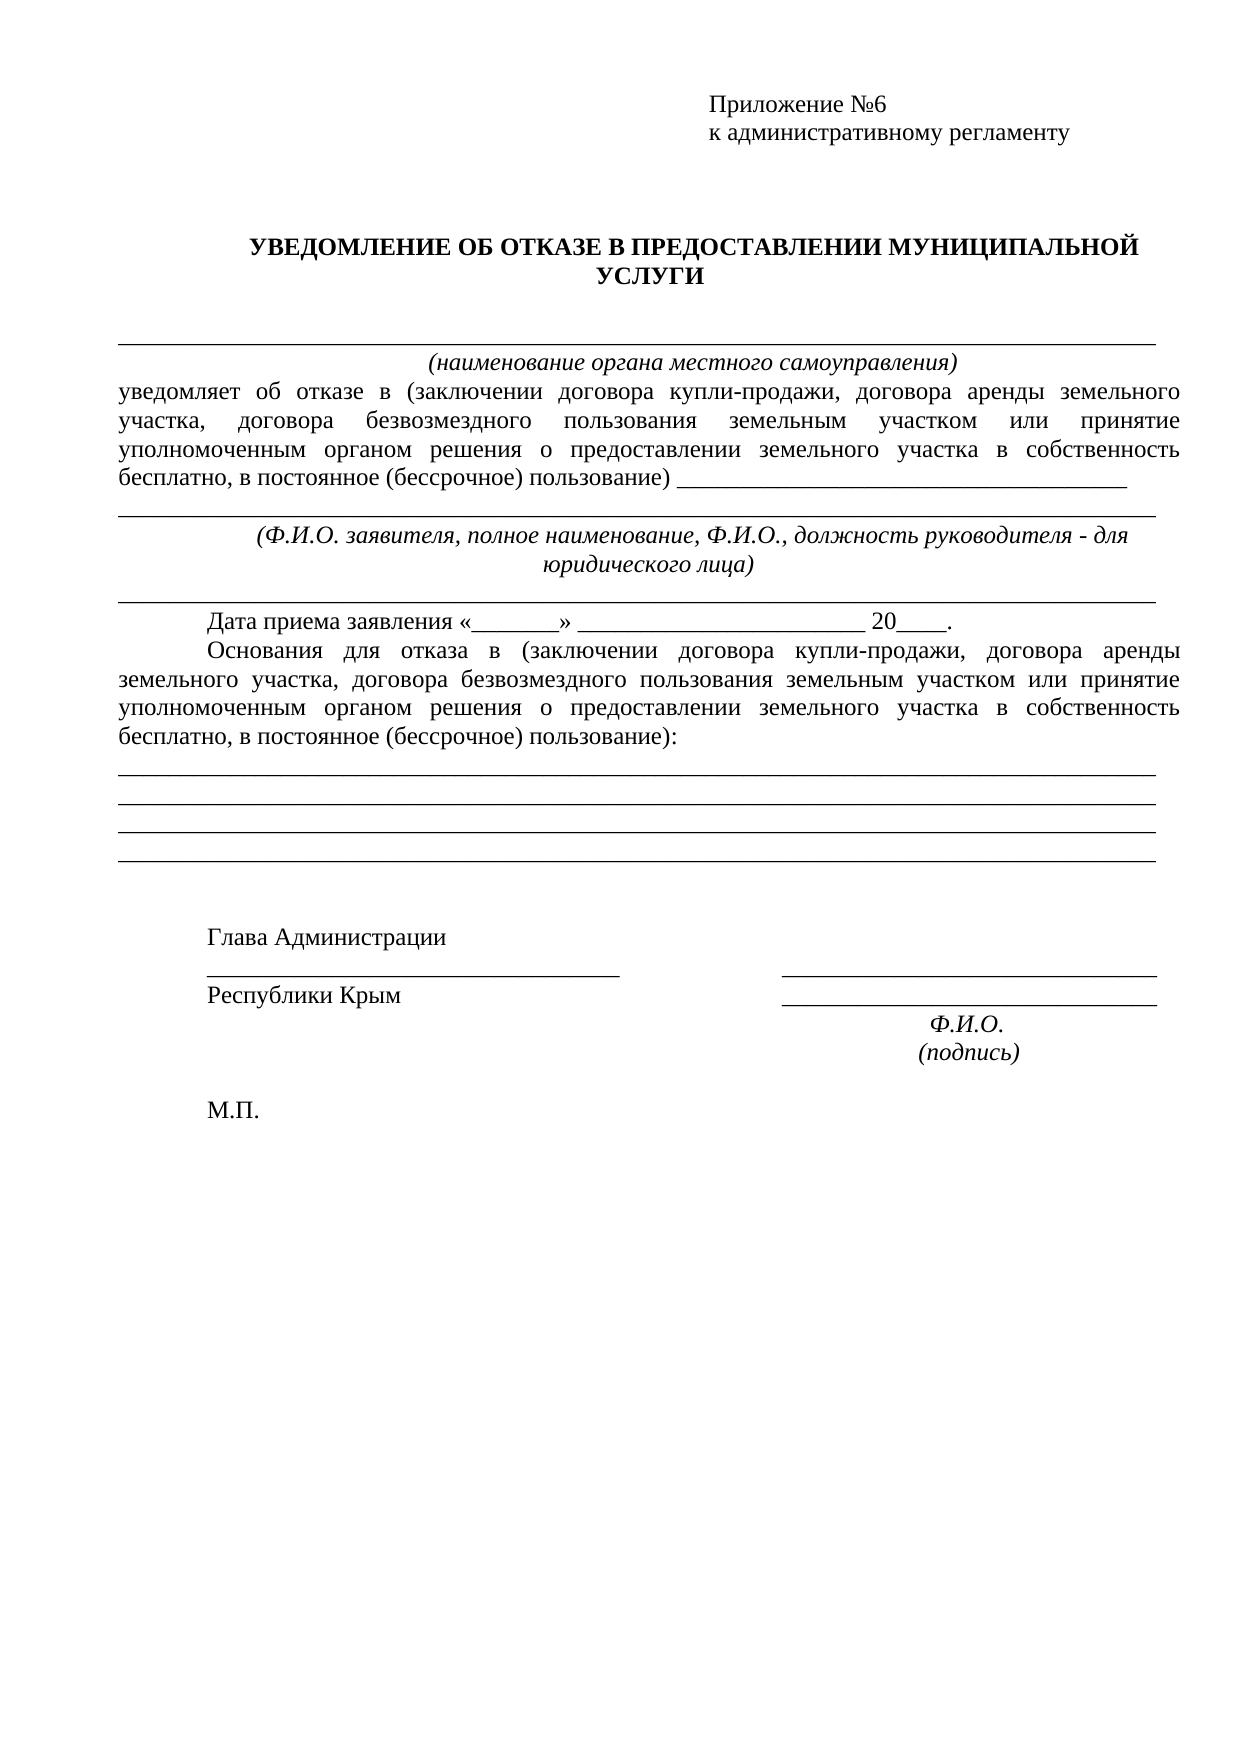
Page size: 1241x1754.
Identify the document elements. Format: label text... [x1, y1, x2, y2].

text Республики Крым ______________________________ [207, 980, 1181, 1009]
text Глава Администрации [118, 922, 1181, 951]
text (наименование органа местного самоуправления) [118, 347, 1181, 376]
text (подпись) [118, 1037, 1181, 1066]
text ___________________________________________________________________________________ [118, 491, 1181, 520]
text Приложение №6 [709, 89, 1181, 117]
text ___________________________________________________________________________________ [118, 577, 1181, 606]
text ___________________________________________________________________________________ [118, 779, 1181, 807]
text Основания для отказа в (заключении договора купли-продажи, договора аренды земельного участка, договора безвозмездного пользования земельным участком или принятие уполномоченным органом решения о предоставлении земельного участка в собственность бесплатно, в постоянное (бессрочное) пользование): [118, 635, 1181, 750]
text к административному регламенту [709, 117, 1181, 146]
text УВЕДОМЛЕНИЕ ОБ ОТКАЗЕ В ПРЕДОСТАВЛЕНИИ МУНИЦИПАЛЬНОЙ УСЛУГИ [118, 232, 1181, 290]
text (Ф.И.О. заявителя, полное наименование, Ф.И.О., должность руководителя - для юридического лица) [118, 520, 1181, 577]
text ___________________________________________________________________________________ [118, 807, 1181, 836]
text Ф.И.О. [856, 1009, 1181, 1037]
text ___________________________________________________________________________________ [118, 750, 1181, 779]
text ___________________________________________________________________________________ [118, 319, 1181, 347]
text Дата приема заявления «_______» _______________________ 20____. [118, 606, 1181, 635]
text _________________________________ ______________________________ [118, 951, 1181, 980]
text М.П. [118, 1095, 1181, 1124]
text уведомляет об отказе в (заключении договора купли-продажи, договора аренды земельного участка, договора безвозмездного пользования земельным участком или принятие уполномоченным органом решения о предоставлении земельного участка в собственность бесплатно, в постоянное (бессрочное) пользование) ____________________________________ [118, 376, 1181, 491]
text ___________________________________________________________________________________ [118, 836, 1181, 865]
